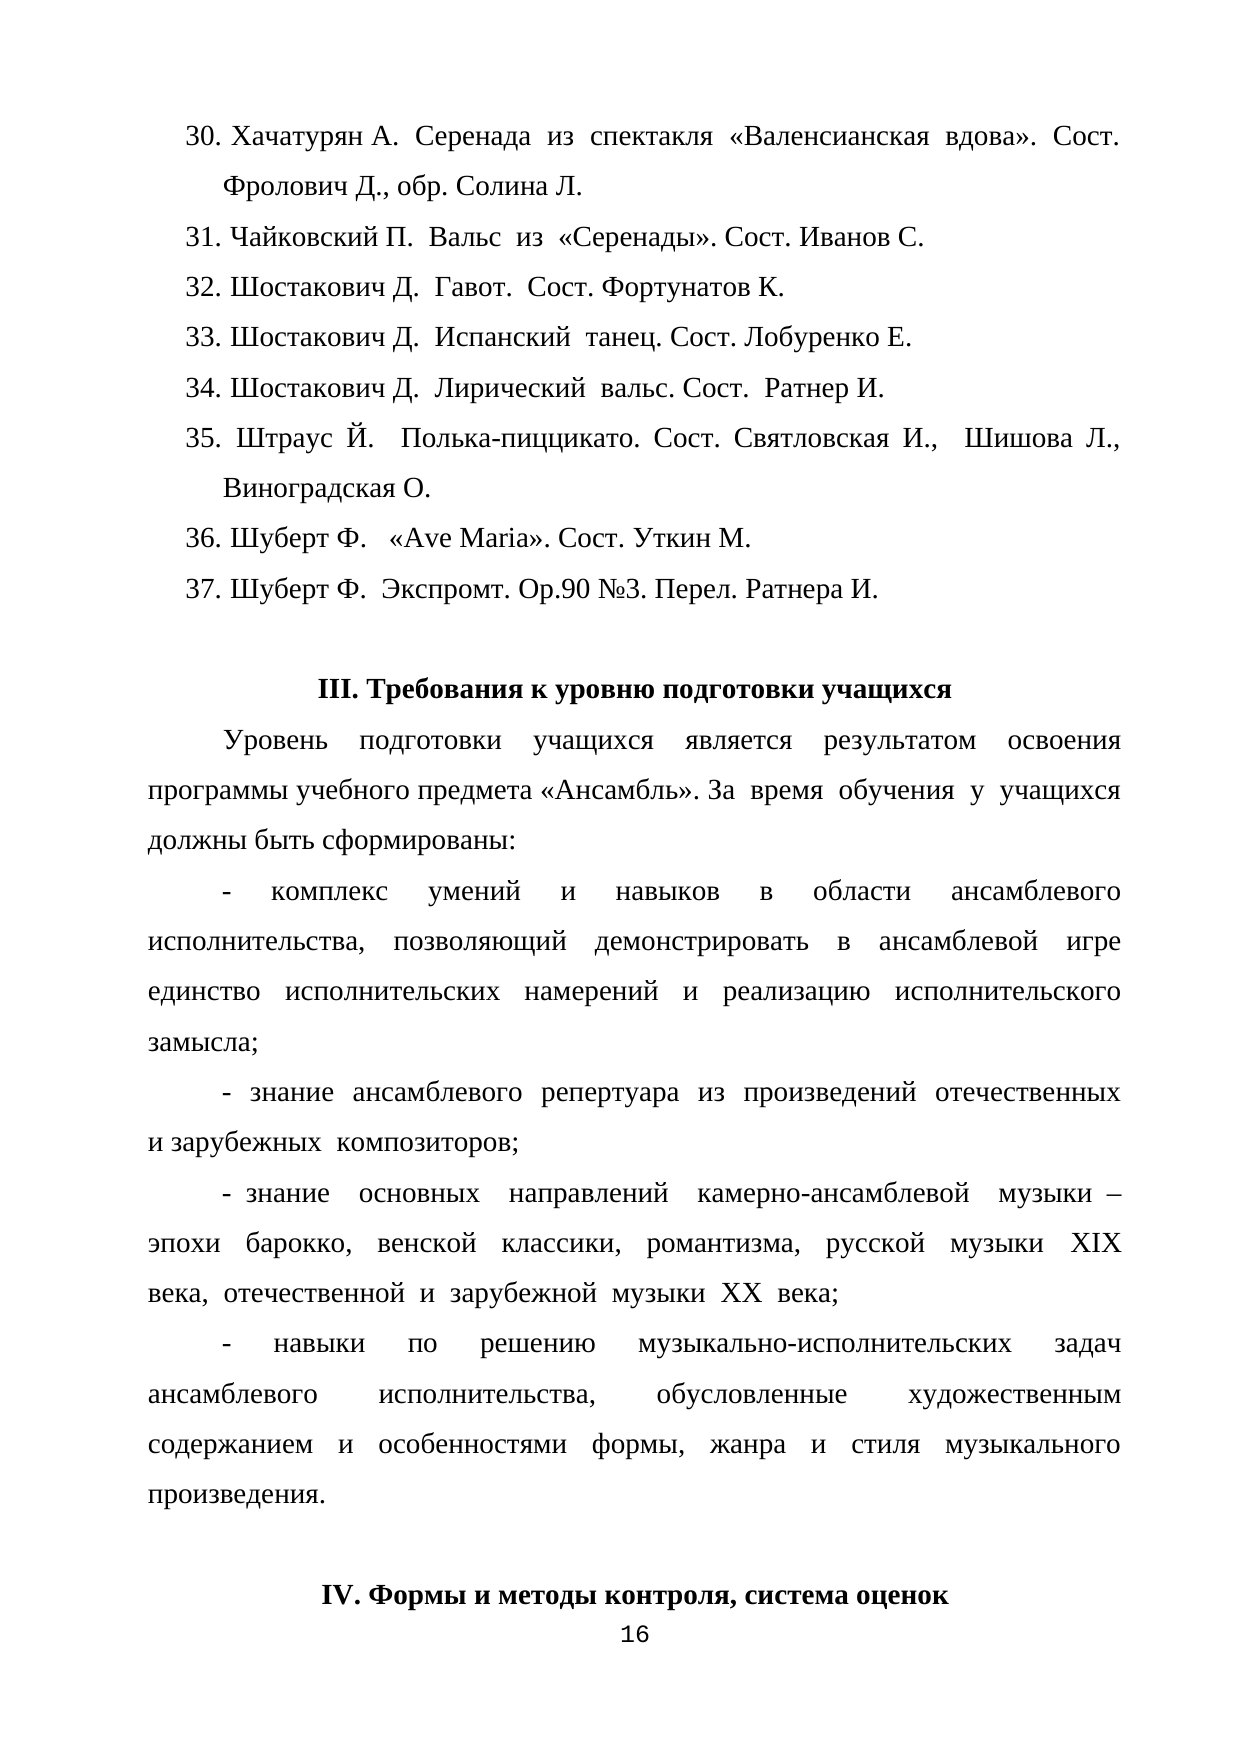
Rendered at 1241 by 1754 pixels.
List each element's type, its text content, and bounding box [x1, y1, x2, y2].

list Штраус Й. Полька-пиццикато. Сост. Святловская И., Шишова Л., Виноградская О. [185, 420, 1122, 504]
list Шостакович Д. Испанский танец. Сост. Лобуренко Е. [185, 319, 1122, 353]
text Уровень подготовки учащихся является результатом освоения программы учебного предмета «Ансамбль». За время обучения у учащихся должны быть сформированы: [148, 722, 1122, 856]
text - знание ансамблевого репертуара из произведений отечественных и зарубежных композиторов; [148, 1074, 1122, 1158]
list Шостакович Д. Гавот. Сост. Фортунатов К. [185, 269, 1122, 303]
list Шостакович Д. Лирический вальс. Сост. Ратнер И. [185, 370, 1122, 403]
text - знание основных направлений камерно-ансамблевой музыки – эпохи барокко, венской классики, романтизма, русской музыки XIX века, отечественной и зарубежной музыки XX века; [148, 1175, 1122, 1309]
text - навыки по решению музыкально-исполнительских задач ансамблевого исполнительства, обусловленные художественным содержанием и особенностями формы, жанра и стиля музыкального произведения. [148, 1326, 1122, 1510]
list Хачатурян А. Серенада из спектакля «Валенсианская вдова». Сост. Фролович Д., обр. Солина Л. [185, 118, 1122, 202]
list Шуберт Ф. Экспромт. Ор.90 №3. Перел. Ратнера И. [185, 571, 1122, 604]
text - комплекс умений и навыков в области ансамблевого исполнительства, позволяющий демонстрировать в ансамблевой игре единство исполнительских намерений и реализацию исполнительского замысла; [148, 873, 1122, 1057]
text III. Требования к уровню подготовки учащихся [148, 672, 1122, 705]
text IV. Формы и методы контроля, система оценок [148, 1577, 1122, 1611]
list Чайковский П. Вальс из «Серенады». Сост. Иванов С. [185, 219, 1122, 252]
list Шуберт Ф. «Ave Maria». Сост. Уткин М. [185, 521, 1122, 554]
